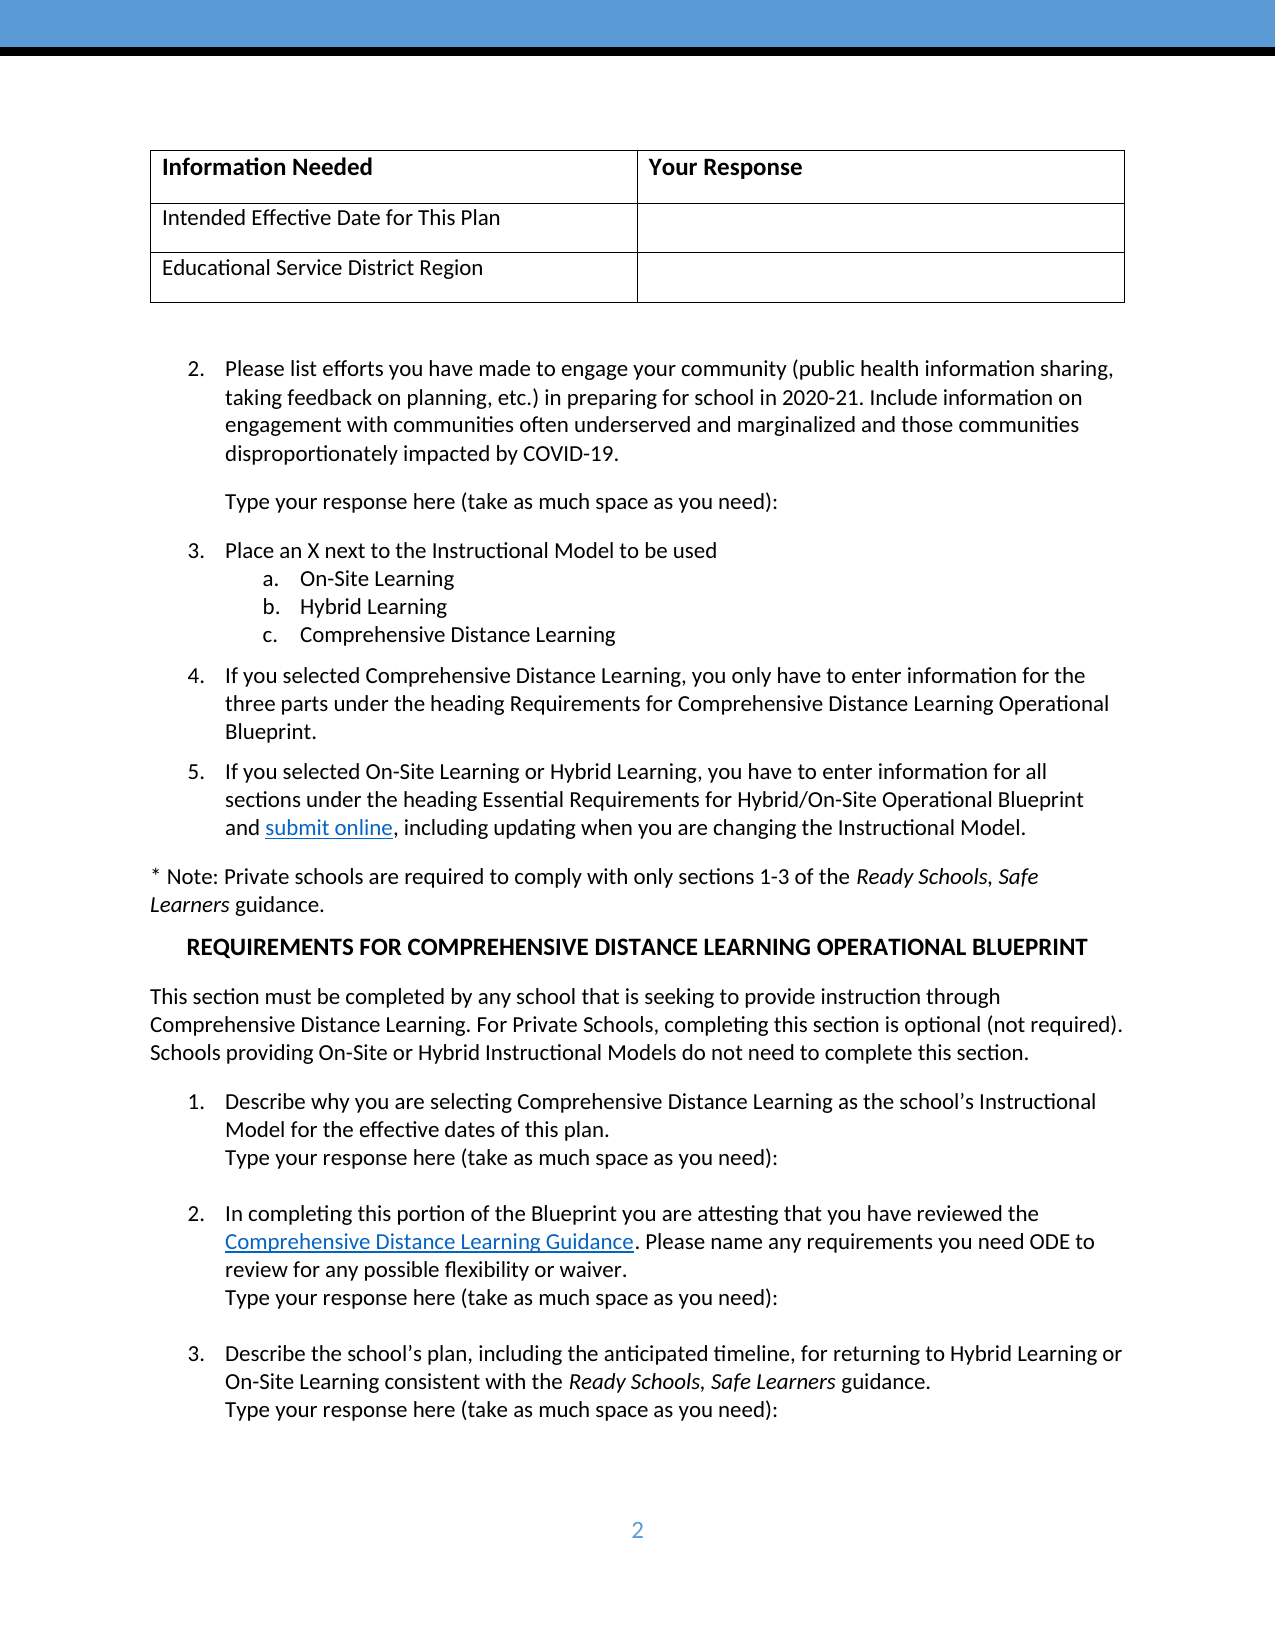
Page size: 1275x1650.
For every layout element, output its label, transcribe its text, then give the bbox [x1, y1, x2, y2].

list If you selected Comprehensive Distance Learning, you only have to enter information for the three parts under the heading Requirements for Comprehensive Distance Learning Operational Blueprint. [187, 661, 1125, 745]
table_cell [638, 253, 1124, 302]
list Describe why you are selecting Comprehensive Distance Learning as the school’s Instructional Model for the effective dates of this plan. [187, 1087, 1125, 1143]
table_cell Educational Service District Region [151, 253, 637, 302]
list Comprehensive Distance Learning [262, 620, 1125, 648]
list Type your response here (take as much space as you need): [225, 1395, 1125, 1423]
text This section must be completed by any school that is seeking to provide instruction through Comprehensive Distance Learning. For Private Schools, completing this section is optional (not required). Schools providing On-Site or Hybrid Instructional Models do not need to complete this section. [150, 982, 1125, 1066]
subtitle REQUIREMENTS FOR COMPREHENSIVE DISTANCE LEARNING OPERATIONAL BLUEPRINT [150, 931, 1125, 961]
list Hybrid Learning [262, 592, 1125, 620]
list Describe the school’s plan, including the anticipated timeline, for returning to Hybrid Learning or On-Site Learning consistent with the Ready Schools, Safe Learners guidance. [187, 1339, 1125, 1395]
table_cell [638, 204, 1124, 252]
list Place an X next to the Instructional Model to be used [187, 536, 1125, 564]
table_cell Intended Effective Date for This Plan [151, 204, 637, 252]
list In completing this portion of the Blueprint you are attesting that you have reviewed the Comprehensive Distance Learning Guidance. Please name any requirements you need ODE to review for any possible flexibility or waiver. [187, 1199, 1125, 1283]
table_header Information Needed [151, 151, 637, 202]
list If you selected On-Site Learning or Hybrid Learning, you have to enter information for all sections under the heading Essential Requirements for Hybrid/On-Site Operational Blueprint and submit online, including updating when you are changing the Instructional Model. [187, 757, 1125, 842]
text * Note: Private schools are required to comply with only sections 1-3 of the Ready Schools, Safe Learners guidance. [150, 862, 1125, 918]
list Type your response here (take as much space as you need): [225, 1283, 1125, 1311]
list Please list efforts you have made to engage your community (public health information sharing, taking feedback on planning, etc.) in preparing for school in 2020-21. Include information on engagement with communities often underserved and marginalized and those communities disproportionately impacted by COVID-19. [187, 354, 1125, 467]
text Type your response here (take as much space as you need): [225, 487, 1125, 516]
table_header Your Response [638, 151, 1124, 202]
list On-Site Learning [262, 564, 1125, 592]
list Type your response here (take as much space as you need): [225, 1143, 1125, 1171]
